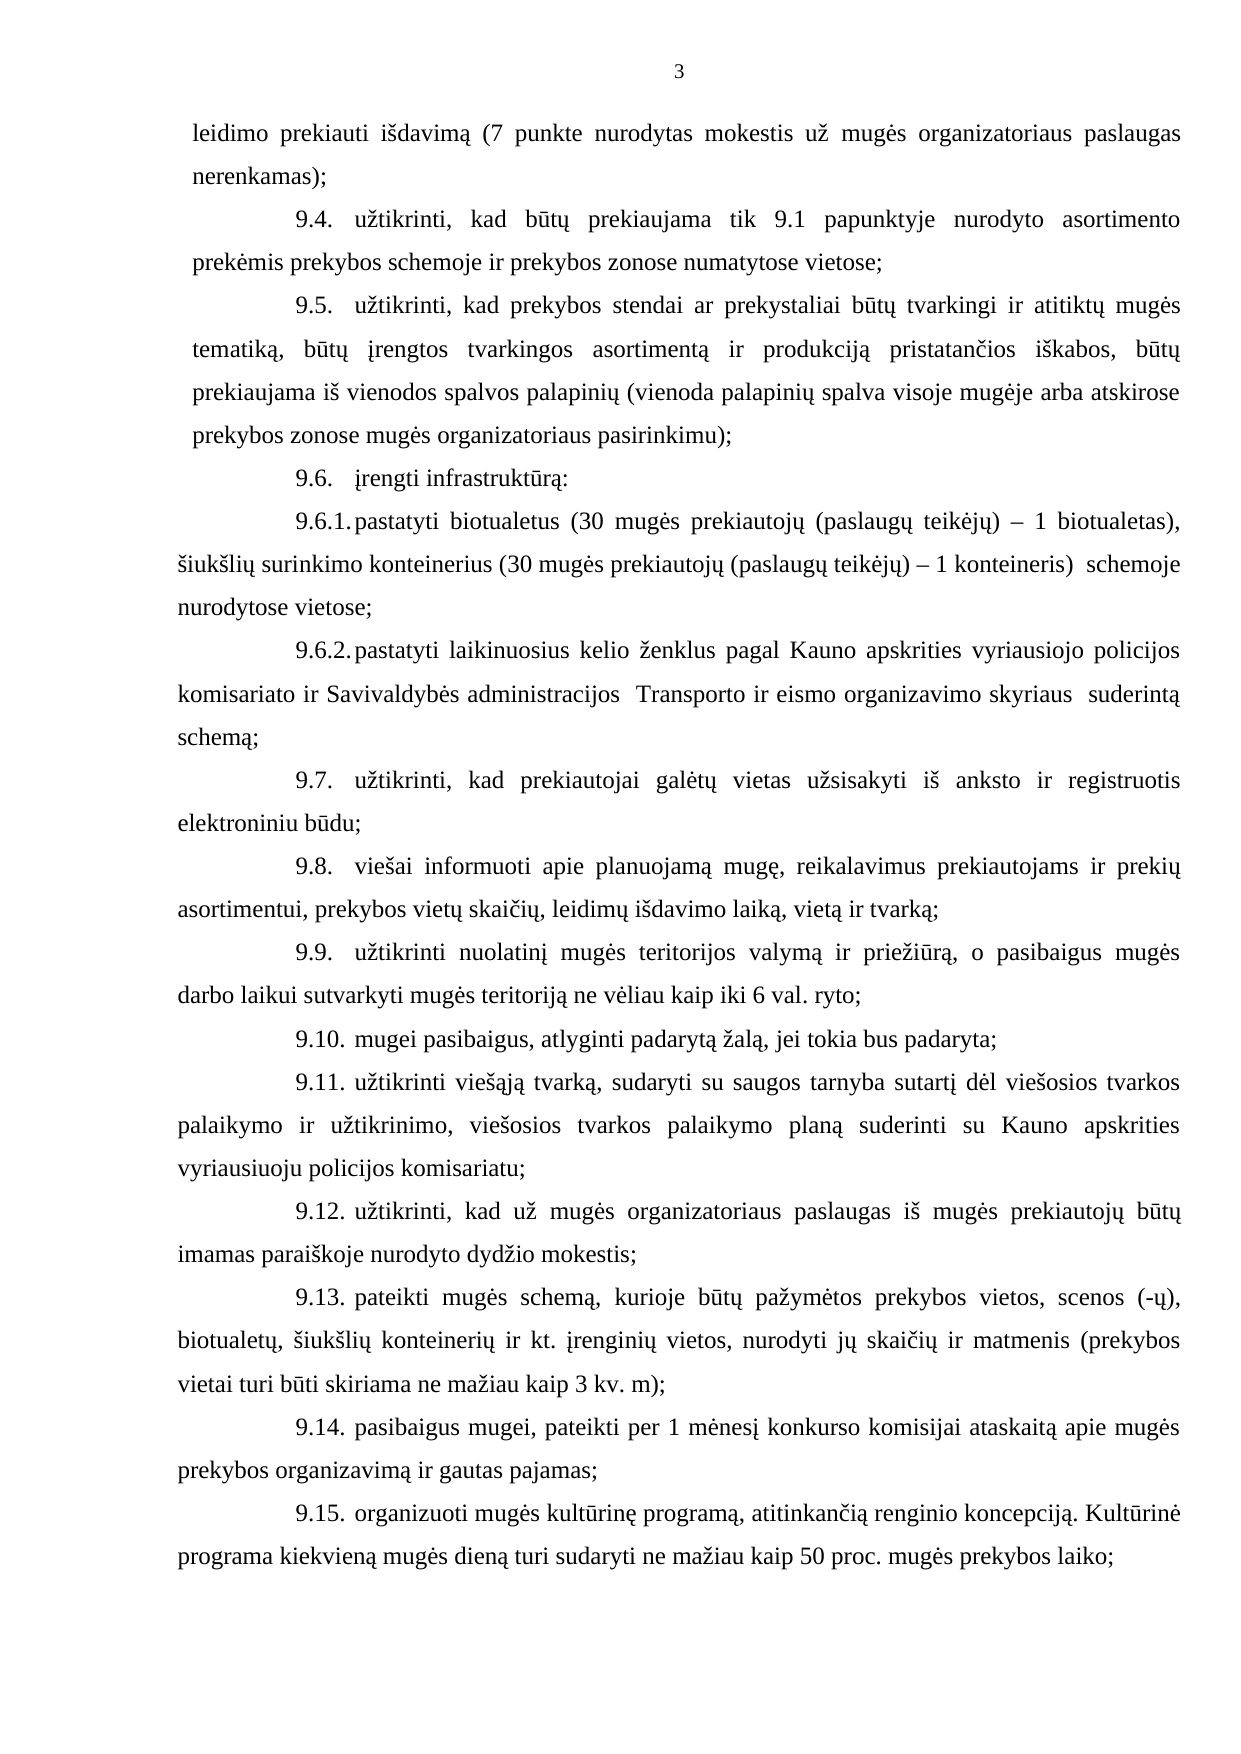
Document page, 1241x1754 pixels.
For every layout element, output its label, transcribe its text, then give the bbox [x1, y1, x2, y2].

list įrengti infrastruktūrą: [192, 463, 1181, 492]
list pastatyti biotualetus (30 mugės prekiautojų (paslaugų teikėjų) – 1 biotualetas), šiukšlių surinkimo konteinerius (30 mugės prekiautojų (paslaugų teikėjų) – 1 konteineris) schemoje nurodytose vietose; [177, 506, 1181, 621]
list mugei pasibaigus, atlyginti padarytą žalą, jei tokia bus padaryta; [177, 1024, 1181, 1052]
list organizuoti mugės kultūrinę programą, atitinkančią renginio koncepciją. Kultūrinė programa kiekvieną mugės dieną turi sudaryti ne mažiau kaip 50 proc. mugės prekybos laiko; [177, 1498, 1181, 1570]
list užtikrinti viešąją tvarką, sudaryti su saugos tarnyba sutartį dėl viešosios tvarkos palaikymo ir užtikrinimo, viešosios tvarkos palaikymo planą suderinti su Kauno apskrities vyriausiuoju policijos komisariatu; [177, 1067, 1181, 1182]
list užtikrinti, kad prekiautojai galėtų vietas užsisakyti iš anksto ir registruotis elektroniniu būdu; [177, 765, 1181, 837]
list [192, 118, 1181, 190]
list užtikrinti, kad už mugės organizatoriaus paslaugas iš mugės prekiautojų būtų imamas paraiškoje nurodyto dydžio mokestis; [177, 1196, 1181, 1268]
list užtikrinti, kad prekybos stendai ar prekystaliai būtų tvarkingi ir atitiktų mugės tematiką, būtų įrengtos tvarkingos asortimentą ir produkciją pristatančios iškabos, būtų prekiaujama iš vienodos spalvos palapinių (vienoda palapinių spalva visoje mugėje arba atskirose prekybos zonose mugės organizatoriaus pasirinkimu); [192, 291, 1181, 449]
list pastatyti laikinuosius kelio ženklus pagal Kauno apskrities vyriausiojo policijos komisariato ir Savivaldybės administracijos Transporto ir eismo organizavimo skyriaus suderintą schemą; [177, 636, 1181, 751]
list pasibaigus mugei, pateikti per 1 mėnesį konkurso komisijai ataskaitą apie mugės prekybos organizavimą ir gautas pajamas; [177, 1412, 1181, 1484]
list pateikti mugės schemą, kurioje būtų pažymėtos prekybos vietos, scenos (-ų), biotualetų, šiukšlių konteinerių ir kt. įrenginių vietos, nurodyti jų skaičių ir matmenis (prekybos vietai turi būti skiriama ne mažiau kaip 3 kv. m); [177, 1282, 1181, 1397]
list užtikrinti nuolatinį mugės teritorijos valymą ir priežiūrą, o pasibaigus mugės darbo laikui sutvarkyti mugės teritoriją ne vėliau kaip iki 6 val. ryto; [177, 937, 1181, 1009]
list užtikrinti, kad būtų prekiaujama tik 9.1 papunktyje nurodyto asortimento prekėmis prekybos schemoje ir prekybos zonose numatytose vietose; [192, 204, 1181, 276]
list viešai informuoti apie planuojamą mugę, reikalavimus prekiautojams ir prekių asortimentui, prekybos vietų skaičių, leidimų išdavimo laiką, vietą ir tvarką; [177, 851, 1181, 923]
